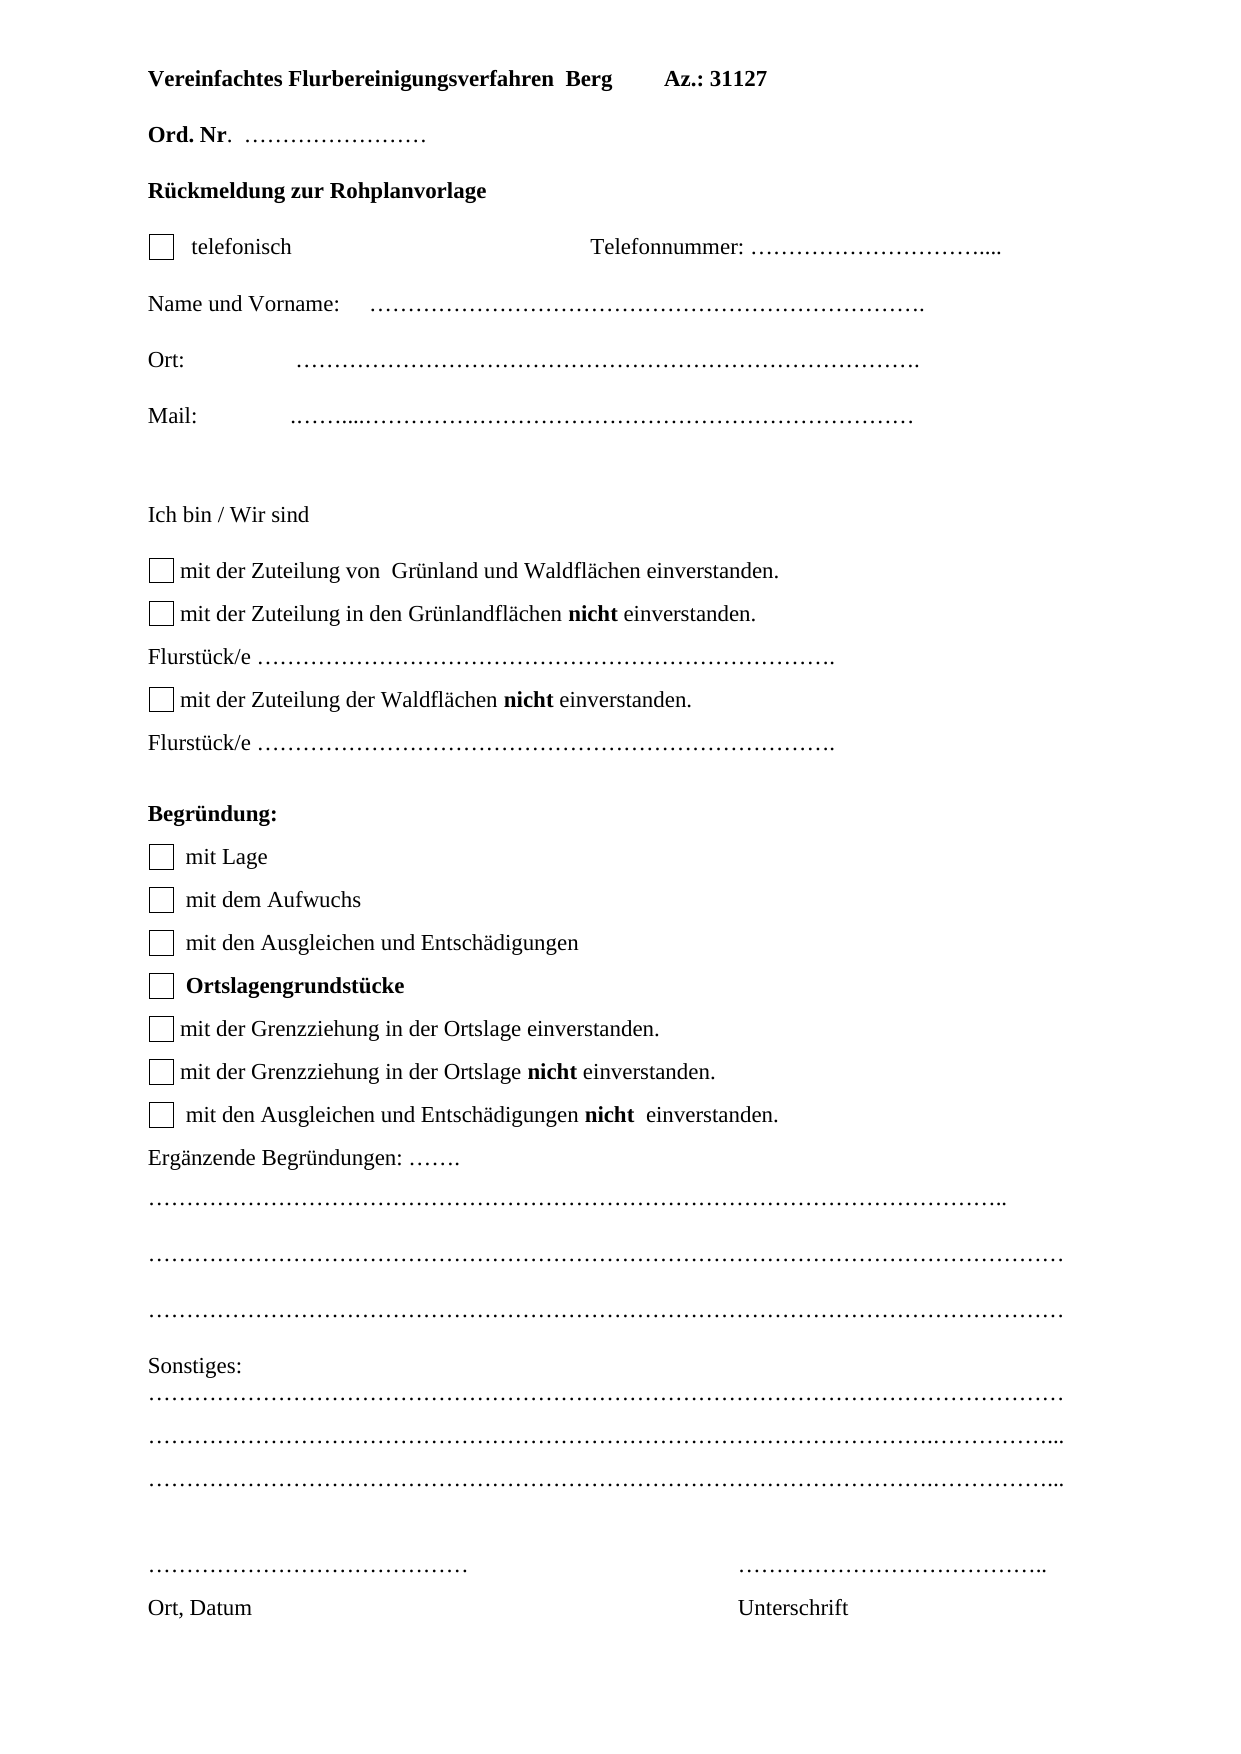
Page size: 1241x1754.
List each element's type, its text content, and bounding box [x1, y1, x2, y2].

text ………………………………………………………………………………………….……………... [148, 1465, 1152, 1491]
text mit dem Aufwuchs [148, 886, 1152, 913]
text mit der Zuteilung von Grünland und Waldflächen einverstanden. [148, 557, 1152, 583]
text mit der Grenzziehung in der Ortslage nicht einverstanden. [148, 1058, 1152, 1085]
text Name und Vorname: ………………………………………………………………. [148, 289, 1152, 316]
text Flurstück/e …………………………………………………………………. [148, 643, 1152, 669]
text mit der Grenzziehung in der Ortslage einverstanden. [148, 1015, 1152, 1042]
text Ort: ………………………………………………………………………. [148, 346, 1152, 372]
text Flurstück/e …………………………………………………………………. [148, 729, 1152, 784]
text Vereinfachtes Flurbereinigungsverfahren Berg Az.: 31127 [148, 65, 1152, 91]
text mit Lage [148, 843, 1152, 870]
text Mail: .……....……………………………………………………………… [148, 402, 1152, 428]
text ………………………………………………………………………………………….……………... [148, 1422, 1152, 1448]
text Ort, Datum Unterschrift [148, 1594, 1152, 1620]
text mit der Zuteilung in den Grünlandflächen nicht einverstanden. [148, 600, 1152, 627]
text Ortslagengrundstücke [148, 972, 1152, 999]
text …………………………………… ………………………………….. [148, 1551, 1152, 1577]
text Ord. Nr. …………………… [148, 121, 1152, 147]
text mit den Ausgleichen und Entschädigungen nicht einverstanden. [148, 1101, 1152, 1128]
text Ich bin / Wir sind [148, 501, 1152, 527]
text mit der Zuteilung der Waldflächen nicht einverstanden. [148, 686, 1152, 713]
text Begründung: [148, 800, 1152, 827]
text Ergänzende Begründungen: …….………………………………………………………………………………………………….. [148, 1144, 1152, 1210]
text Rückmeldung zur Rohplanvorlage [148, 177, 1152, 204]
text telefonisch Telefonnummer: ………………………….... [148, 233, 1152, 260]
text ………………………………………………………………………………………………………… [148, 1240, 1152, 1266]
text ………………………………………………………………………………………………………… [148, 1296, 1152, 1323]
text mit den Ausgleichen und Entschädigungen [148, 929, 1152, 956]
text Sonstiges: ………………………………………………………………………………………………………… [148, 1352, 1152, 1405]
